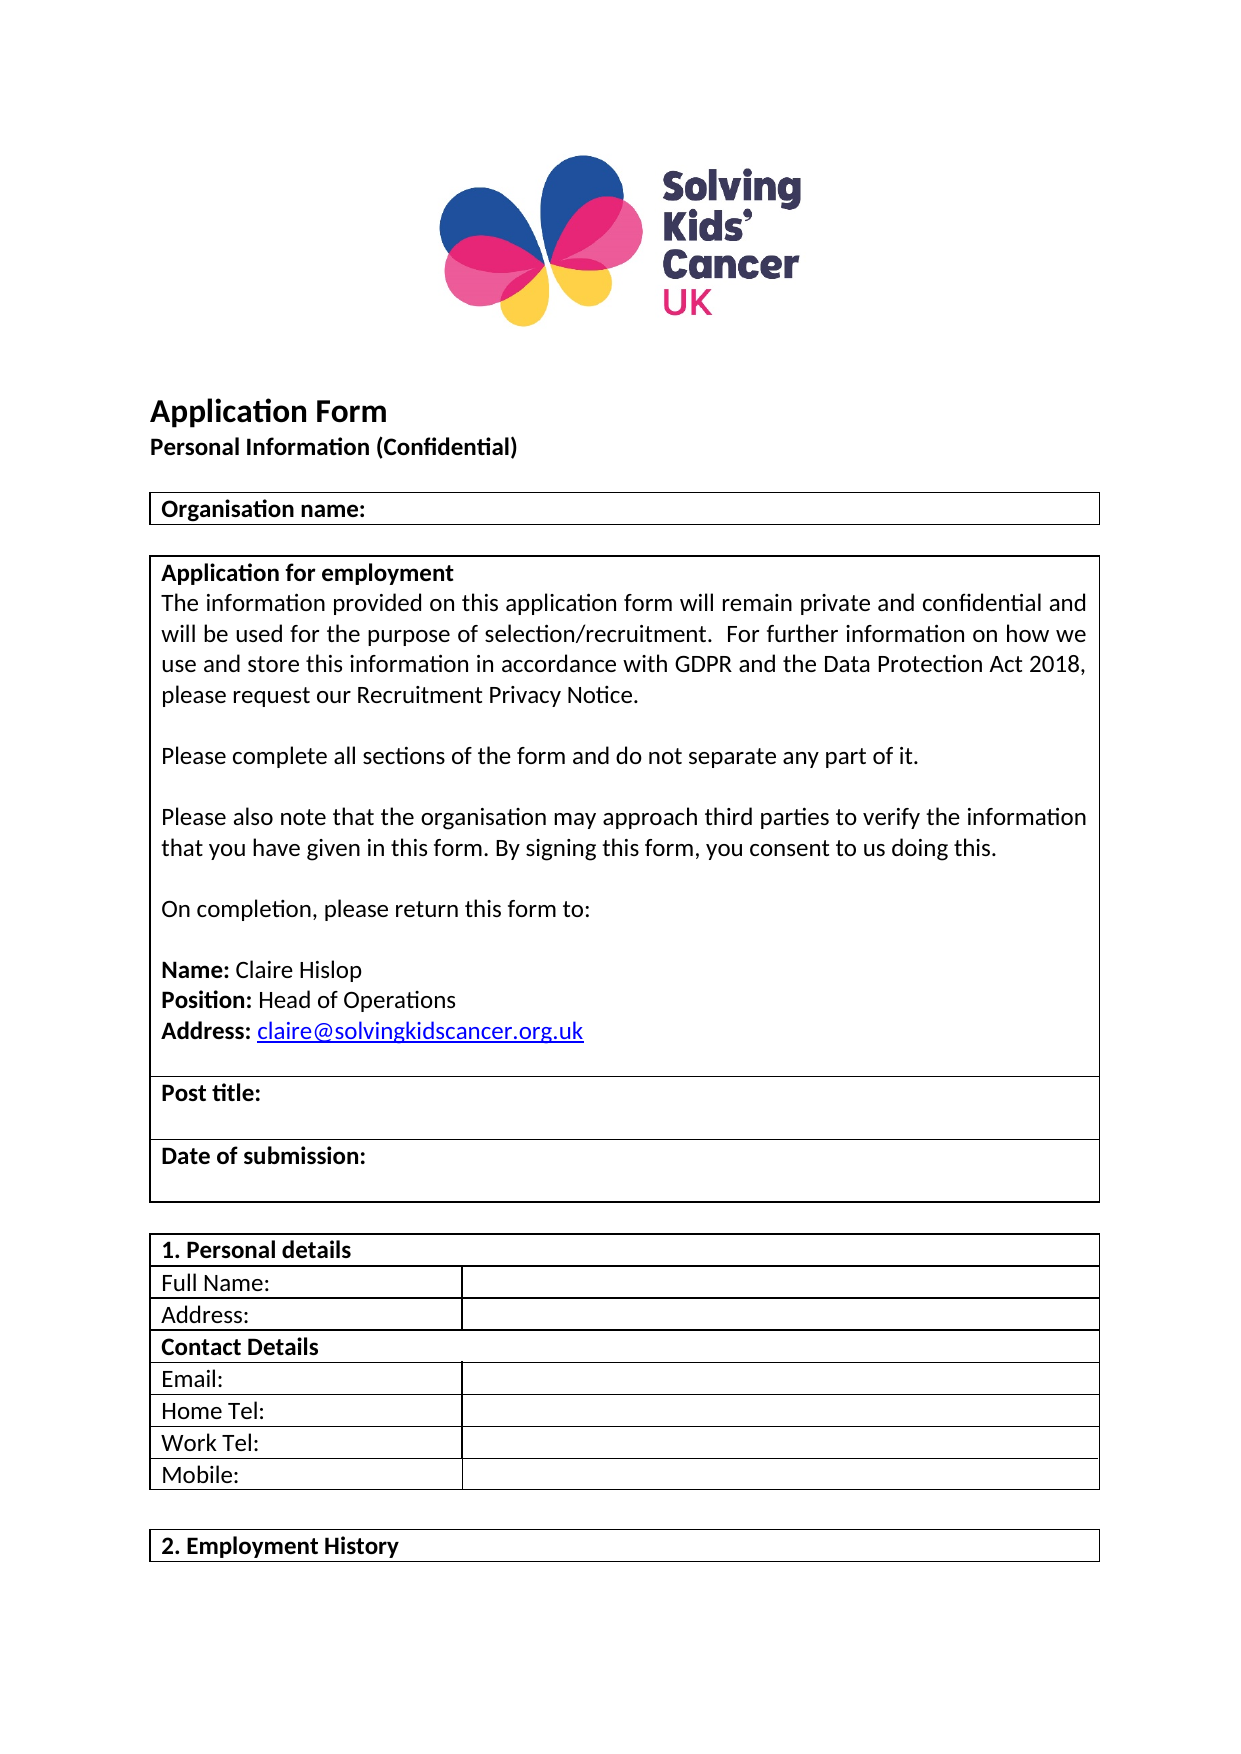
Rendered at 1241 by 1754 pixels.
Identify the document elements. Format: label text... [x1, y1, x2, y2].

table_cell Full Name: [151, 1267, 461, 1297]
table_cell Post title: [151, 1077, 1099, 1138]
table_cell Work Tel: [151, 1427, 461, 1458]
picture [416, 132, 824, 350]
table_cell Contact Details [151, 1331, 1099, 1361]
table_cell [463, 1458, 1099, 1489]
table_header 1. Personal details [151, 1235, 1099, 1265]
text Application Form [150, 390, 1090, 431]
table_cell [463, 1427, 1099, 1458]
table_cell Home Tel: [151, 1395, 461, 1426]
table_cell [463, 1363, 1099, 1393]
table_cell [463, 1267, 1099, 1297]
table_header Application for employment [151, 557, 1099, 587]
table_cell Address: [151, 1299, 461, 1329]
table_header Organisation name: [151, 493, 1099, 524]
table_header 2. Employment History [151, 1530, 1099, 1561]
subtitle Personal Information (Confidential) [150, 431, 1090, 461]
table_cell Date of submission: [151, 1140, 1099, 1201]
table_cell [463, 1299, 1099, 1329]
table_cell Email: [151, 1363, 461, 1393]
table_cell The information provided on this application form will remain private and confidential and will be used for the purpose of selection/recruitment. For further information on how we use and store this information in accordance with GDPR and the Data Protection Act 2018, please request our Recruitment Privacy Notice. Please complete all sections of the form and do not separate any part of it. Please also note that the organisation may approach third parties to verify the information that you have given in this form. By signing this form, you consent to us doing this. On completion, please return this form to: Name: Claire Hislop Position: Head of Operations Address: claire@solvingkidscancer.org.uk [151, 588, 1099, 1076]
table_cell [463, 1395, 1099, 1426]
table_cell Mobile: [151, 1459, 462, 1489]
